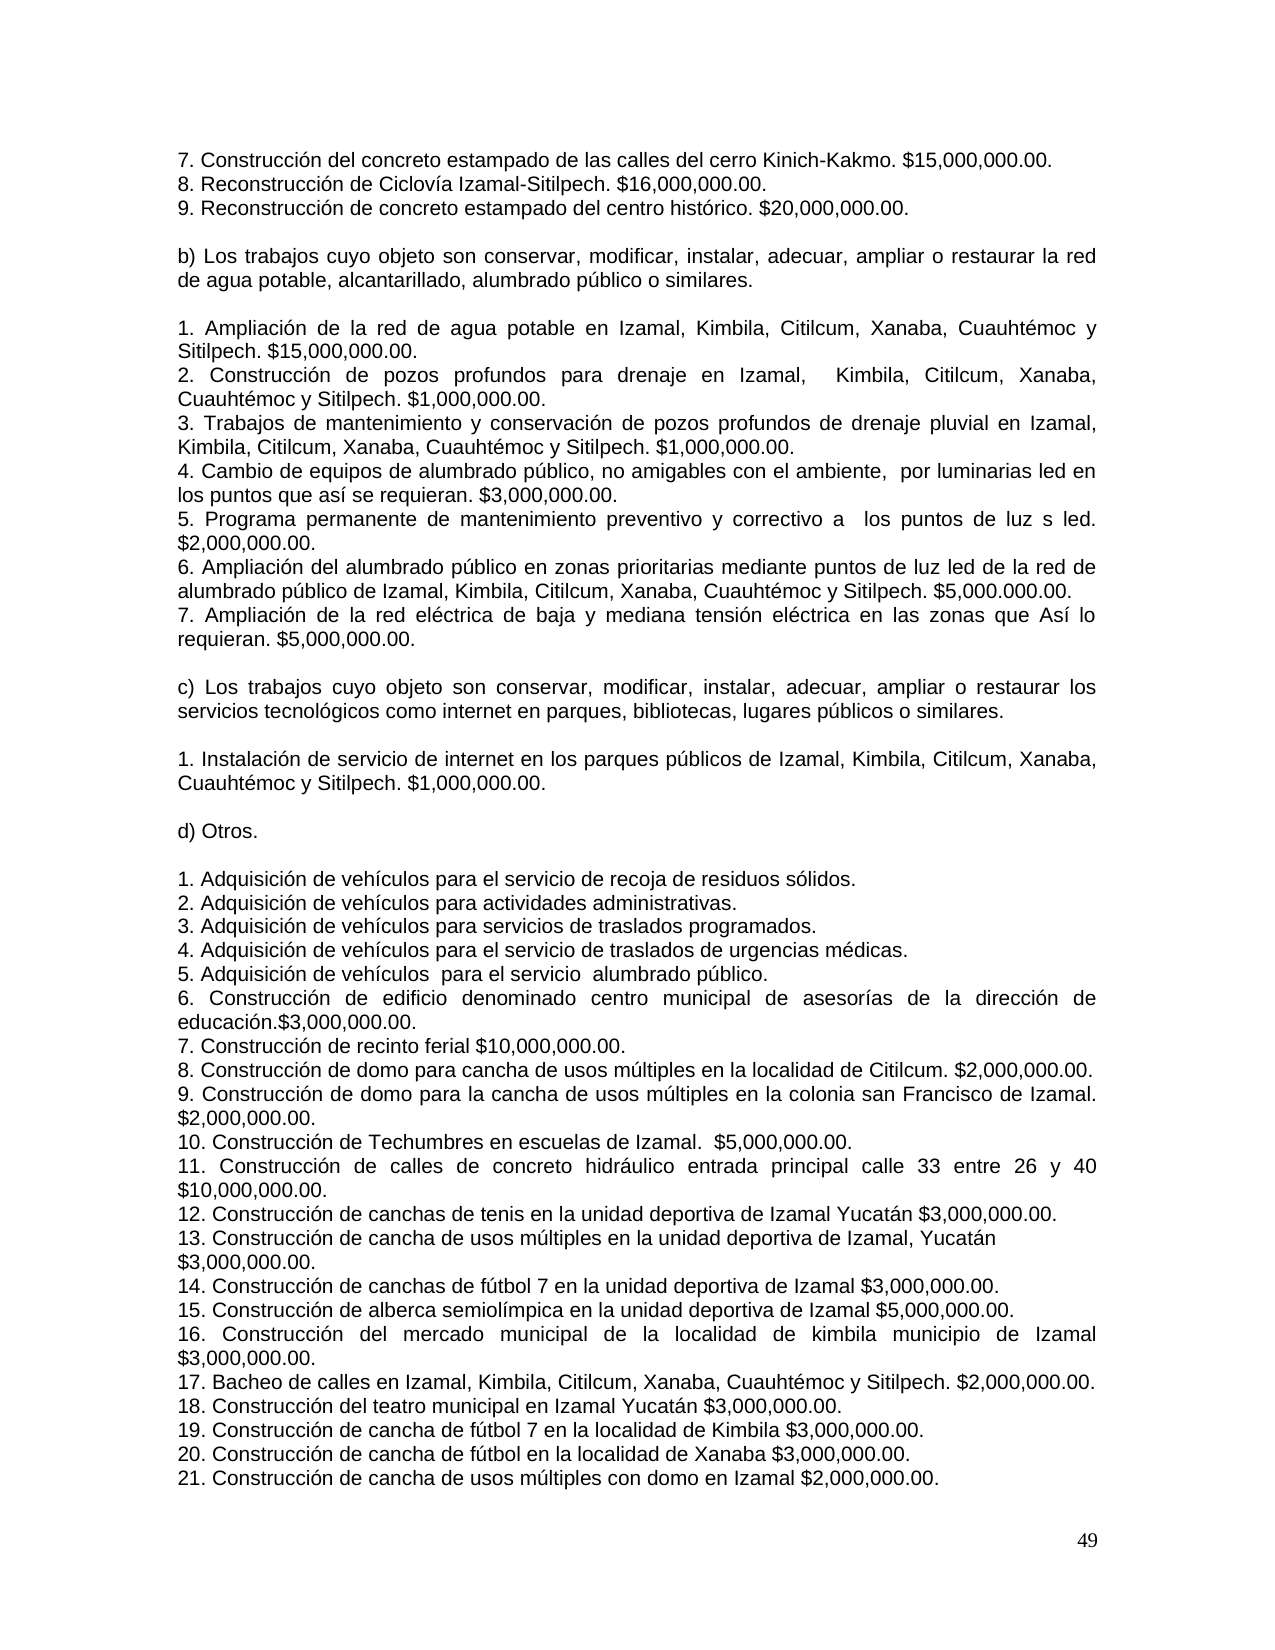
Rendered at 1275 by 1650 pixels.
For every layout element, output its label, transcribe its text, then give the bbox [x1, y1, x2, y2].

text 9. Construcción de domo para la cancha de usos múltiples en la colonia san Francisco de Izamal. $2,000,000.00. [177, 1082, 1098, 1130]
text 13. Construcción de cancha de usos múltiples en la unidad deportiva de Izamal, Yucatán [177, 1226, 1098, 1250]
text 3. Adquisición de vehículos para servicios de traslados programados. [177, 914, 1098, 938]
text 5. Programa permanente de mantenimiento preventivo y correctivo a los puntos de luz s led. $2,000,000.00. [177, 507, 1098, 555]
text 6. Ampliación del alumbrado público en zonas prioritarias mediante puntos de luz led de la red de alumbrado público de Izamal, Kimbila, Citilcum, Xanaba, Cuauhtémoc y Sitilpech. $5,000.000.00. [177, 555, 1098, 603]
text c) Los trabajos cuyo objeto son conservar, modificar, instalar, adecuar, ampliar o restaurar los servicios tecnológicos como internet en parques, bibliotecas, lugares públicos o similares. [177, 675, 1098, 723]
text 17. Bacheo de calles en Izamal, Kimbila, Citilcum, Xanaba, Cuauhtémoc y Sitilpech. $2,000,000.00. [177, 1369, 1098, 1393]
text 14. Construcción de canchas de fútbol 7 en la unidad deportiva de Izamal $3,000,000.00. [177, 1274, 1098, 1298]
text 15. Construcción de alberca semiolímpica en la unidad deportiva de Izamal $5,000,000.00. [177, 1298, 1098, 1322]
text 10. Construcción de Techumbres en escuelas de Izamal. $5,000,000.00. [177, 1130, 1098, 1154]
text 4. Cambio de equipos de alumbrado público, no amigables con el ambiente, por luminarias led en los puntos que así se requieran. $3,000,000.00. [177, 459, 1098, 507]
text 4. Adquisición de vehículos para el servicio de traslados de urgencias médicas. [177, 938, 1098, 962]
text 11. Construcción de calles de concreto hidráulico entrada principal calle 33 entre 26 y 40 $10,000,000.00. [177, 1154, 1098, 1202]
text 16. Construcción del mercado municipal de la localidad de kimbila municipio de Izamal $3,000,000.00. [177, 1322, 1098, 1369]
text 20. Construcción de cancha de fútbol en la localidad de Xanaba $3,000,000.00. [177, 1441, 1098, 1465]
text 8. Reconstrucción de Ciclovía Izamal-Sitilpech. $16,000,000.00. [177, 172, 1098, 196]
text 21. Construcción de cancha de usos múltiples con domo en Izamal $2,000,000.00. [177, 1465, 1098, 1489]
text 7. Construcción de recinto ferial $10,000,000.00. [177, 1034, 1098, 1058]
text 19. Construcción de cancha de fútbol 7 en la localidad de Kimbila $3,000,000.00. [177, 1417, 1098, 1441]
text 7. Ampliación de la red eléctrica de baja y mediana tensión eléctrica en las zonas que Así lo requieran. $5,000,000.00. [177, 603, 1098, 651]
text d) Otros. [177, 818, 1098, 842]
text 3. Trabajos de mantenimiento y conservación de pozos profundos de drenaje pluvial en Izamal, Kimbila, Citilcum, Xanaba, Cuauhtémoc y Sitilpech. $1,000,000.00. [177, 411, 1098, 459]
text 5. Adquisición de vehículos para el servicio alumbrado público. [177, 962, 1098, 986]
text 8. Construcción de domo para cancha de usos múltiples en la localidad de Citilcum. $2,000,000.00. [177, 1058, 1098, 1082]
text 9. Reconstrucción de concreto estampado del centro histórico. $20,000,000.00. [177, 196, 1098, 219]
text 6. Construcción de edificio denominado centro municipal de asesorías de la dirección de educación.$3,000,000.00. [177, 986, 1098, 1034]
text 12. Construcción de canchas de tenis en la unidad deportiva de Izamal Yucatán $3,000,000.00. [177, 1202, 1098, 1226]
text 1. Instalación de servicio de internet en los parques públicos de Izamal, Kimbila, Citilcum, Xanaba, Cuauhtémoc y Sitilpech. $1,000,000.00. [177, 747, 1098, 794]
text 2. Construcción de pozos profundos para drenaje en Izamal, Kimbila, Citilcum, Xanaba, Cuauhtémoc y Sitilpech. $1,000,000.00. [177, 363, 1098, 411]
text 1. Adquisición de vehículos para el servicio de recoja de residuos sólidos. [177, 866, 1098, 890]
text b) Los trabajos cuyo objeto son conservar, modificar, instalar, adecuar, ampliar o restaurar la red de agua potable, alcantarillado, alumbrado público o similares. [177, 243, 1098, 291]
text $3,000,000.00. [177, 1250, 1098, 1274]
text 7. Construcción del concreto estampado de las calles del cerro Kinich-Kakmo. $15,000,000.00. [177, 148, 1098, 172]
text 18. Construcción del teatro municipal en Izamal Yucatán $3,000,000.00. [177, 1393, 1098, 1417]
text 2. Adquisición de vehículos para actividades administrativas. [177, 890, 1098, 914]
text 1. Ampliación de la red de agua potable en Izamal, Kimbila, Citilcum, Xanaba, Cuauhtémoc y Sitilpech. $15,000,000.00. [177, 315, 1098, 363]
